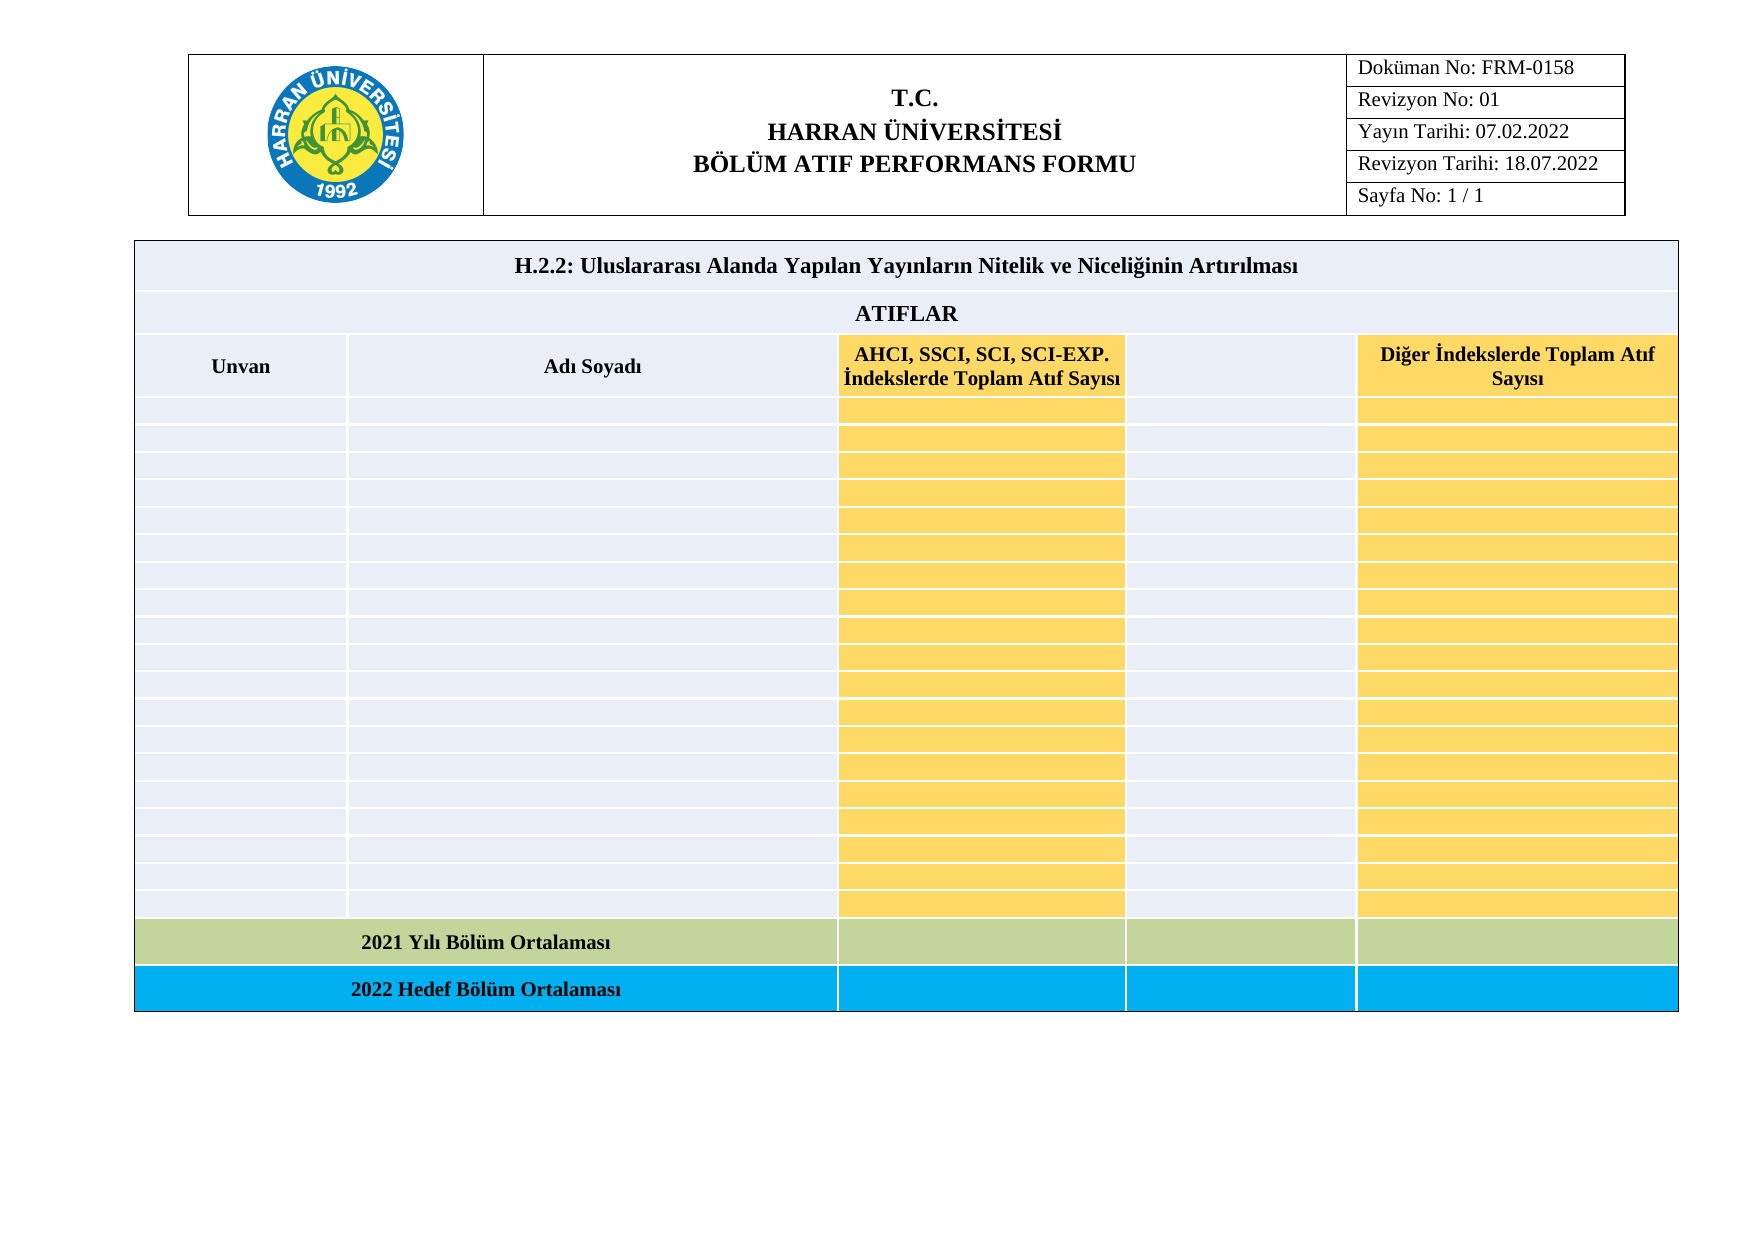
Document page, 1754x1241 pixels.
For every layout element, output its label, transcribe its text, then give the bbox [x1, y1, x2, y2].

table_cell [839, 645, 1125, 670]
table_cell [135, 645, 346, 670]
table_cell [349, 672, 837, 697]
table_cell [135, 398, 346, 423]
table_cell [1358, 672, 1678, 697]
table_cell [1127, 782, 1355, 807]
table_cell [349, 782, 837, 807]
table_cell [1358, 837, 1678, 862]
table_cell [1358, 426, 1678, 451]
table_cell [135, 891, 346, 917]
table_cell [135, 672, 346, 697]
table_cell [1358, 700, 1678, 725]
table_cell [1127, 919, 1355, 964]
table_cell [839, 966, 1125, 1011]
table_cell [349, 508, 837, 533]
table_cell [839, 919, 1125, 964]
table_cell [135, 426, 346, 451]
table_cell [1358, 919, 1678, 964]
table_cell [839, 891, 1125, 917]
table_cell [349, 700, 837, 725]
table_cell [839, 837, 1125, 862]
table_cell [1127, 754, 1355, 780]
table_cell [839, 618, 1125, 643]
table_cell [839, 754, 1125, 780]
table_cell [839, 672, 1125, 697]
table_cell [349, 754, 837, 780]
table_cell [1127, 508, 1355, 533]
table_cell [349, 727, 837, 752]
table_cell [349, 480, 837, 506]
table_cell [1358, 891, 1678, 917]
table_cell [839, 700, 1125, 725]
table_cell [349, 535, 837, 561]
table_cell AHCI, SSCI, SCI, SCI-EXP. İndekslerde Toplam Atıf Sayısı [839, 335, 1125, 396]
table_cell [1358, 645, 1678, 670]
table_cell [349, 809, 837, 834]
table_cell [349, 563, 837, 588]
table_cell [135, 782, 346, 807]
table_cell [349, 618, 837, 643]
table_cell [135, 563, 346, 588]
table_cell [349, 453, 837, 478]
table_cell [1127, 837, 1355, 862]
table_cell [839, 590, 1125, 615]
table_cell [1358, 453, 1678, 478]
table_cell [839, 453, 1125, 478]
table_cell [1358, 966, 1678, 1011]
table_cell [839, 809, 1125, 834]
table_cell [349, 864, 837, 889]
table_cell [839, 782, 1125, 807]
table_cell [135, 837, 346, 862]
picture [267, 66, 404, 203]
table_cell [1358, 754, 1678, 780]
table_cell [1358, 563, 1678, 588]
table_cell [1358, 508, 1678, 533]
table_cell [1127, 672, 1355, 697]
table_cell [135, 618, 346, 643]
table_cell [1127, 700, 1355, 725]
table_cell [349, 426, 837, 451]
table_cell [135, 864, 346, 889]
table_cell [839, 426, 1125, 451]
table_cell [1358, 618, 1678, 643]
table_cell [839, 563, 1125, 588]
table_cell [1127, 398, 1355, 423]
table_cell [135, 453, 346, 478]
table_cell [1127, 727, 1355, 752]
table_cell [349, 645, 837, 670]
table_cell [1127, 645, 1355, 670]
table_cell [1358, 590, 1678, 615]
table_cell [135, 480, 346, 506]
table_cell [1358, 809, 1678, 834]
table_cell [1127, 335, 1355, 396]
table_cell [349, 590, 837, 615]
table_cell [135, 809, 346, 834]
table_cell Diğer İndekslerde Toplam Atıf Sayısı [1358, 335, 1678, 396]
table_cell [349, 891, 837, 917]
table_cell [839, 535, 1125, 561]
table_cell [1358, 398, 1678, 423]
table_cell [1358, 727, 1678, 752]
table_cell [1127, 891, 1355, 917]
table_cell [839, 727, 1125, 752]
table_cell [135, 700, 346, 725]
table_cell Unvan [135, 335, 346, 396]
table_cell [1127, 966, 1355, 1011]
table_cell [135, 727, 346, 752]
table_cell [1127, 426, 1355, 451]
table_cell [1127, 453, 1355, 478]
table_cell ATIFLAR [135, 292, 1678, 333]
table_cell [1127, 590, 1355, 615]
table_cell [135, 590, 346, 615]
table_cell [1127, 563, 1355, 588]
table_cell [135, 535, 346, 561]
table_cell [1127, 618, 1355, 643]
table_header H.2.2: Uluslararası Alanda Yapılan Yayınların Nitelik ve Niceliğinin Artırılması [135, 241, 1678, 290]
table_cell [1358, 535, 1678, 561]
table_cell [1358, 864, 1678, 889]
table_cell [1127, 480, 1355, 506]
table_cell [839, 864, 1125, 889]
table_cell [839, 508, 1125, 533]
table_cell [1127, 535, 1355, 561]
table_cell [135, 508, 346, 533]
table_cell [839, 480, 1125, 506]
table_cell Adı Soyadı [349, 335, 837, 396]
table_cell [1127, 809, 1355, 834]
table_cell [1127, 864, 1355, 889]
table_cell 2022 Hedef Bölüm Ortalaması [135, 966, 837, 1011]
table_cell [349, 837, 837, 862]
table_cell [839, 398, 1125, 423]
table_cell [349, 398, 837, 423]
table_cell 2021 Yılı Bölüm Ortalaması [135, 919, 837, 964]
table_cell [135, 754, 346, 780]
table_cell [1358, 480, 1678, 506]
table_cell [1358, 782, 1678, 807]
